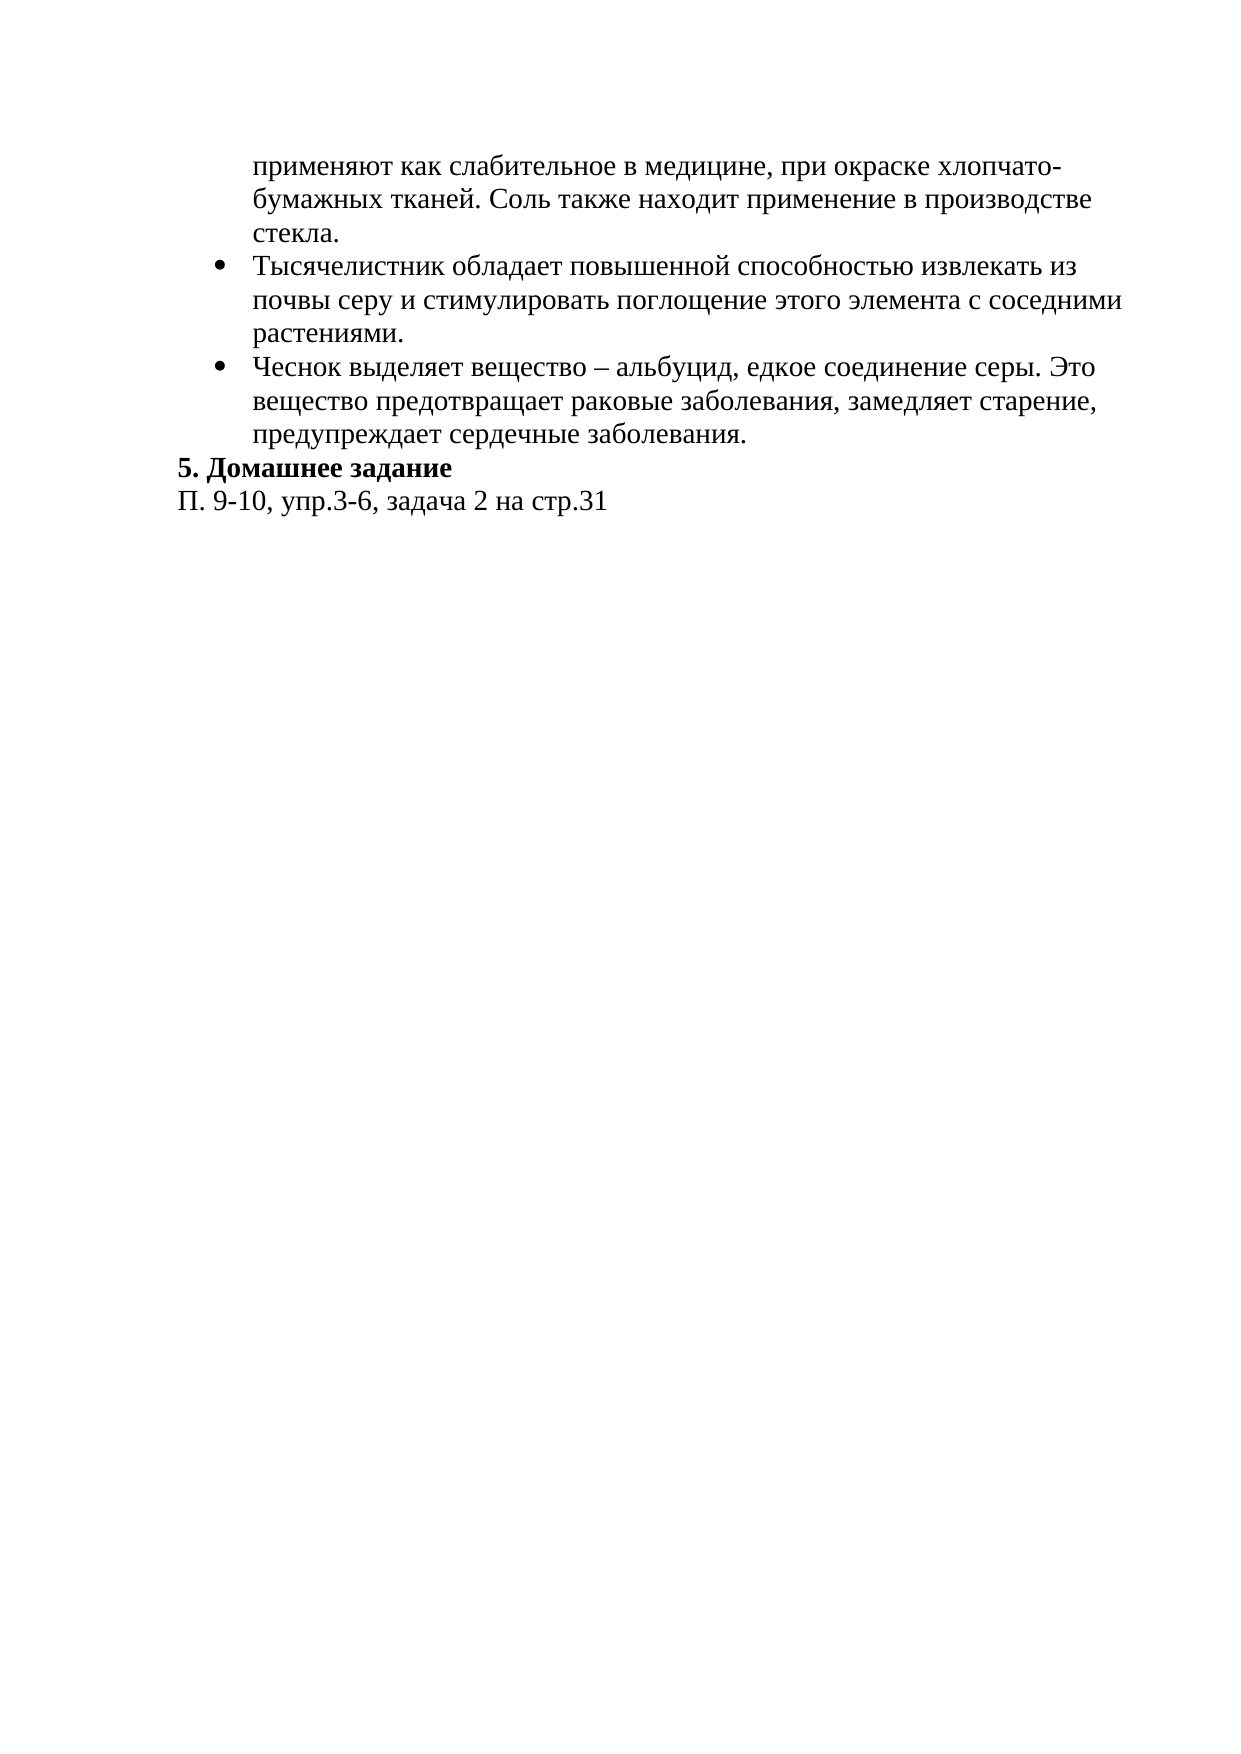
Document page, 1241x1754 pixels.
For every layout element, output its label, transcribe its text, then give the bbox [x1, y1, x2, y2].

text 5. Домашнее задание [177, 450, 1152, 483]
text П. 9-10, упр.3-6, задача 2 на стр.31 [177, 483, 1152, 517]
list Чеснок выделяет вещество – альбуцид, едкое соединение серы. Это вещество предотвращает раковые заболевания, замедляет старение, предупреждает сердечные заболевания. [215, 349, 1152, 450]
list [215, 148, 1152, 248]
list Тысячелистник обладает повышенной способностью извлекать из почвы серу и стимулировать поглощение этого элемента с соседними растениями. [215, 248, 1152, 349]
